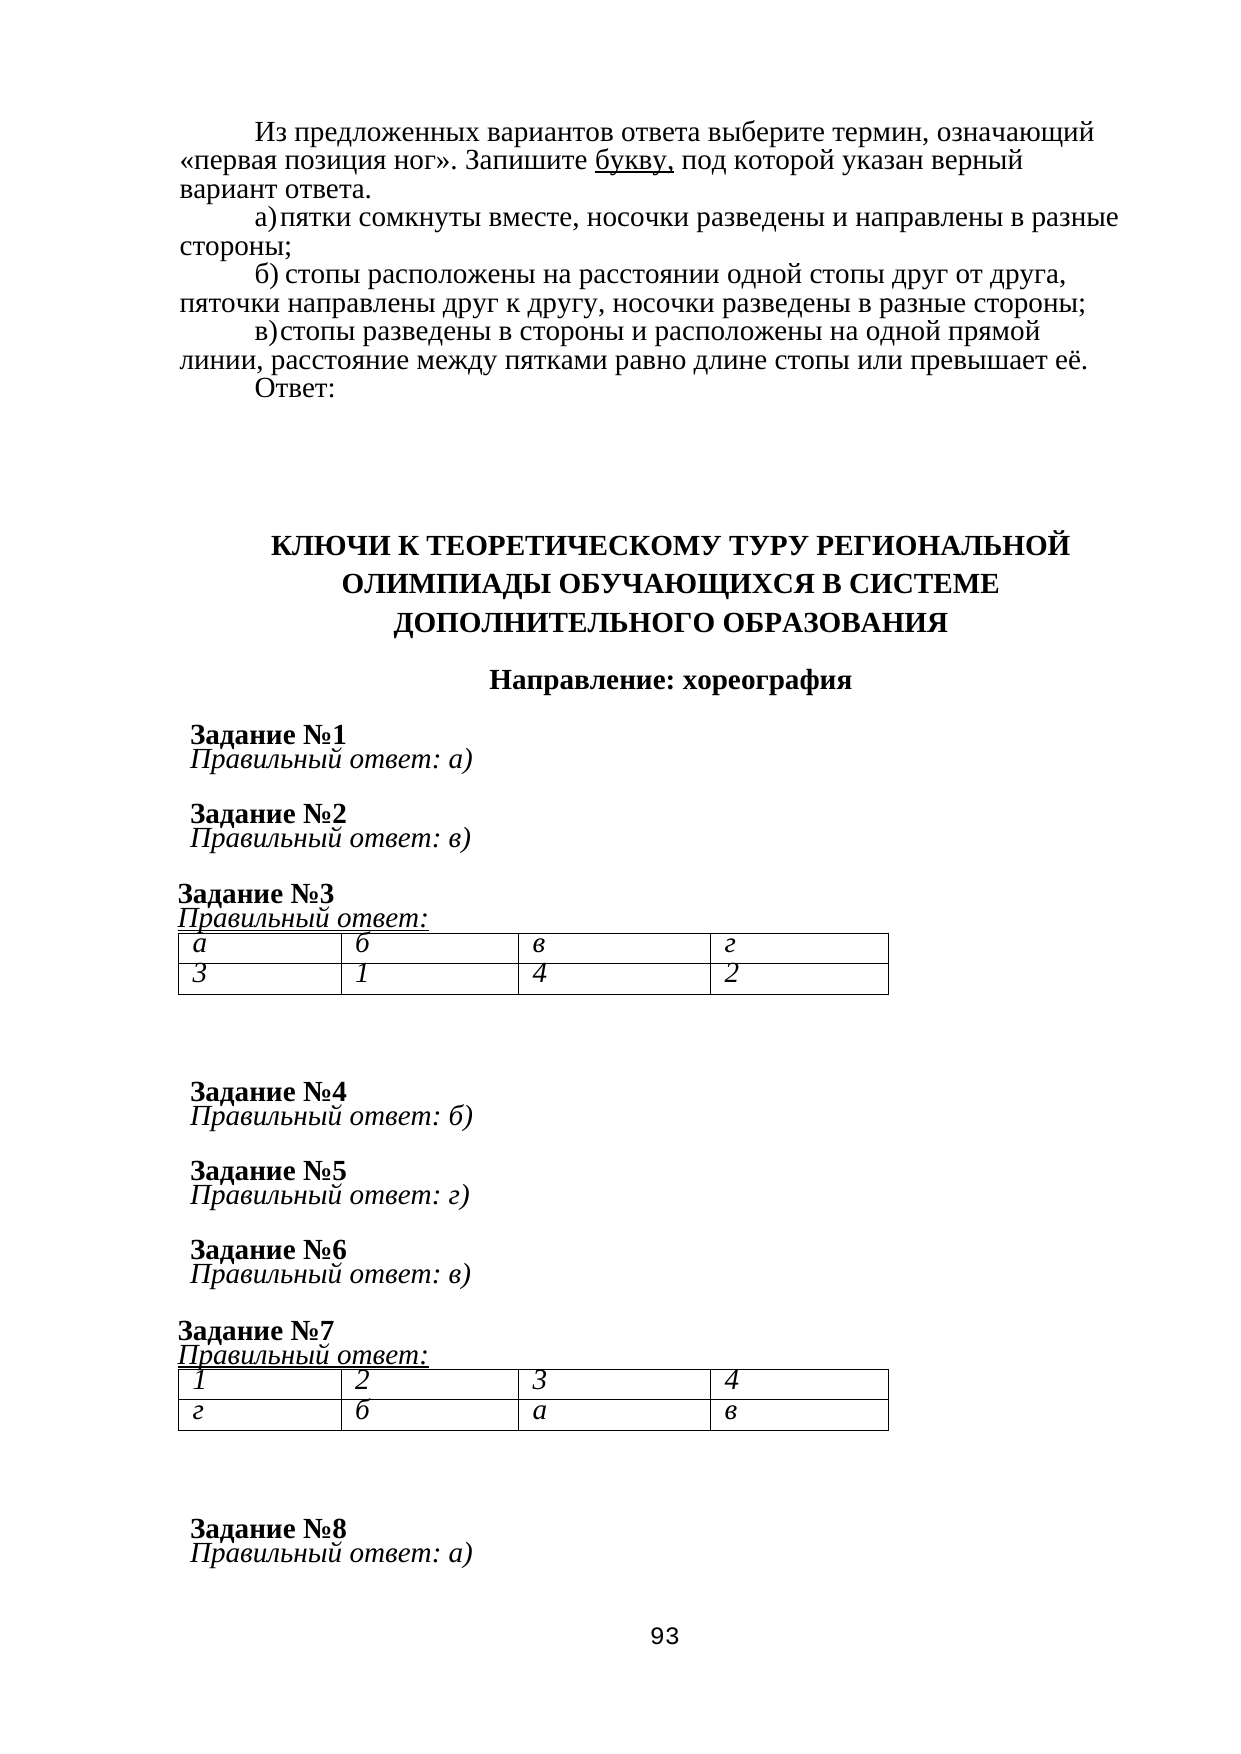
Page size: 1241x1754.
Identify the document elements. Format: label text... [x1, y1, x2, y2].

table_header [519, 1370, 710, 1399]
text Задание №6 [190, 1240, 1152, 1264]
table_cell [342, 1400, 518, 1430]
text Правильный ответ: а) [190, 1543, 469, 1567]
text Задание №1 [190, 725, 1152, 749]
text Правильный ответ: б) [465, 1106, 1152, 1130]
text Из предложенных вариантов ответа выберите термин, означающий «первая позиция ног». Запишите букву, под которой указан верный вариант ответа. [179, 118, 1127, 204]
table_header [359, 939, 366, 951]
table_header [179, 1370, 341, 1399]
text Ответ: [179, 375, 1152, 403]
text Правильный ответ: г) [462, 1185, 1152, 1209]
text Задание №2 [190, 804, 1152, 828]
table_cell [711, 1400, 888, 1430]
text Правильный ответ: а) [465, 1543, 1152, 1567]
text Задание №4 [190, 1082, 1152, 1106]
text Задание №3 [177, 885, 1152, 909]
text Правильный ответ: а) [190, 749, 469, 773]
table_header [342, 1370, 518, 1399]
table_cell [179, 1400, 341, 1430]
text Правильный ответ: в) [190, 1264, 467, 1288]
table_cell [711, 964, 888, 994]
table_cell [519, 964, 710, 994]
text в) стопы разведены в стороны и расположены на одной прямой линии, расстояние между пятками равно длине стопы или превышает её. [179, 318, 1127, 375]
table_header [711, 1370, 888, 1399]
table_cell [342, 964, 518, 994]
text Задание №7 [177, 1321, 1152, 1345]
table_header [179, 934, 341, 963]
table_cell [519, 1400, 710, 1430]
text Задание №5 [190, 1161, 1152, 1185]
text Правильный ответ: б) [190, 1106, 469, 1130]
text б) стопы расположены на расстоянии одной стопы друг от друга, пяточки направлены друг к другу, носочки разведены в разные стороны; [179, 261, 1127, 318]
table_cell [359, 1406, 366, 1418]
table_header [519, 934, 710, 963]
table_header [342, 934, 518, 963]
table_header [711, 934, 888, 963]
text Направление: хореография [190, 663, 1152, 696]
text Правильный ответ: в) [463, 1264, 1152, 1288]
text Правильный ответ: г) [190, 1185, 466, 1209]
text Правильный ответ: в) [190, 828, 467, 852]
text Задание №8 [190, 1519, 1152, 1543]
text Правильный ответ: [177, 1345, 1152, 1369]
text Правильный ответ: в) [463, 828, 1152, 852]
text а) пятки сомкнуты вместе, носочки разведены и направлены в разные стороны; [179, 204, 1152, 261]
text Правильный ответ: а) [465, 749, 1152, 773]
text Правильный ответ: [177, 909, 1152, 933]
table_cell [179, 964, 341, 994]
text КЛЮЧИ К ТЕОРЕТИЧЕСКОМУ ТУРУ РЕГИОНАЛЬНОЙ ОЛИМПИАДЫ ОБУЧАЮЩИХСЯ В СИСТЕМЕ ДОПОЛНИТЕЛЬНОГО ОБРАЗОВАНИЯ [190, 524, 1152, 640]
